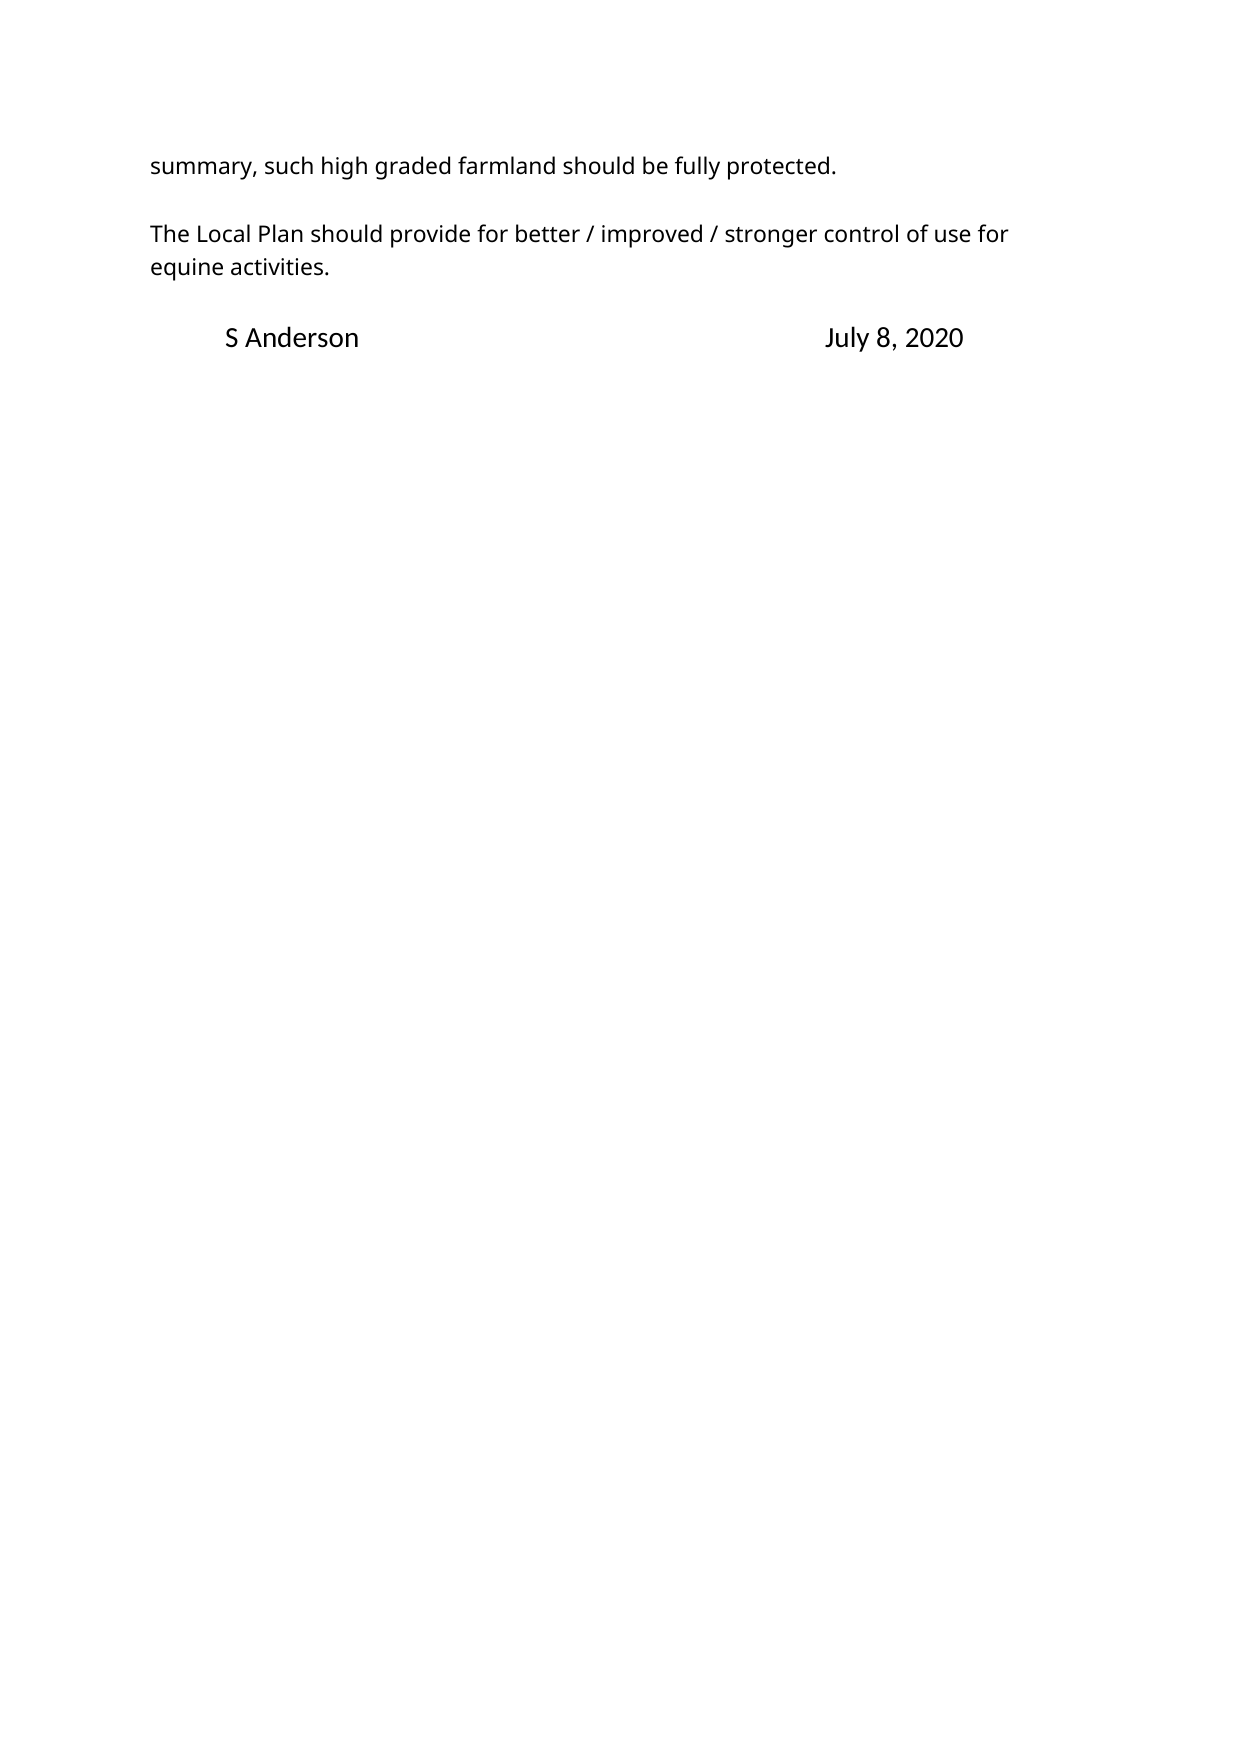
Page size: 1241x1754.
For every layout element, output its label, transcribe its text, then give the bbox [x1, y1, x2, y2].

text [150, 150, 1060, 181]
text S Anderson July 8, 2020 [150, 319, 1090, 354]
text The Local Plan should provide for better / improved / stronger control of use for equine activities. [150, 217, 1060, 282]
